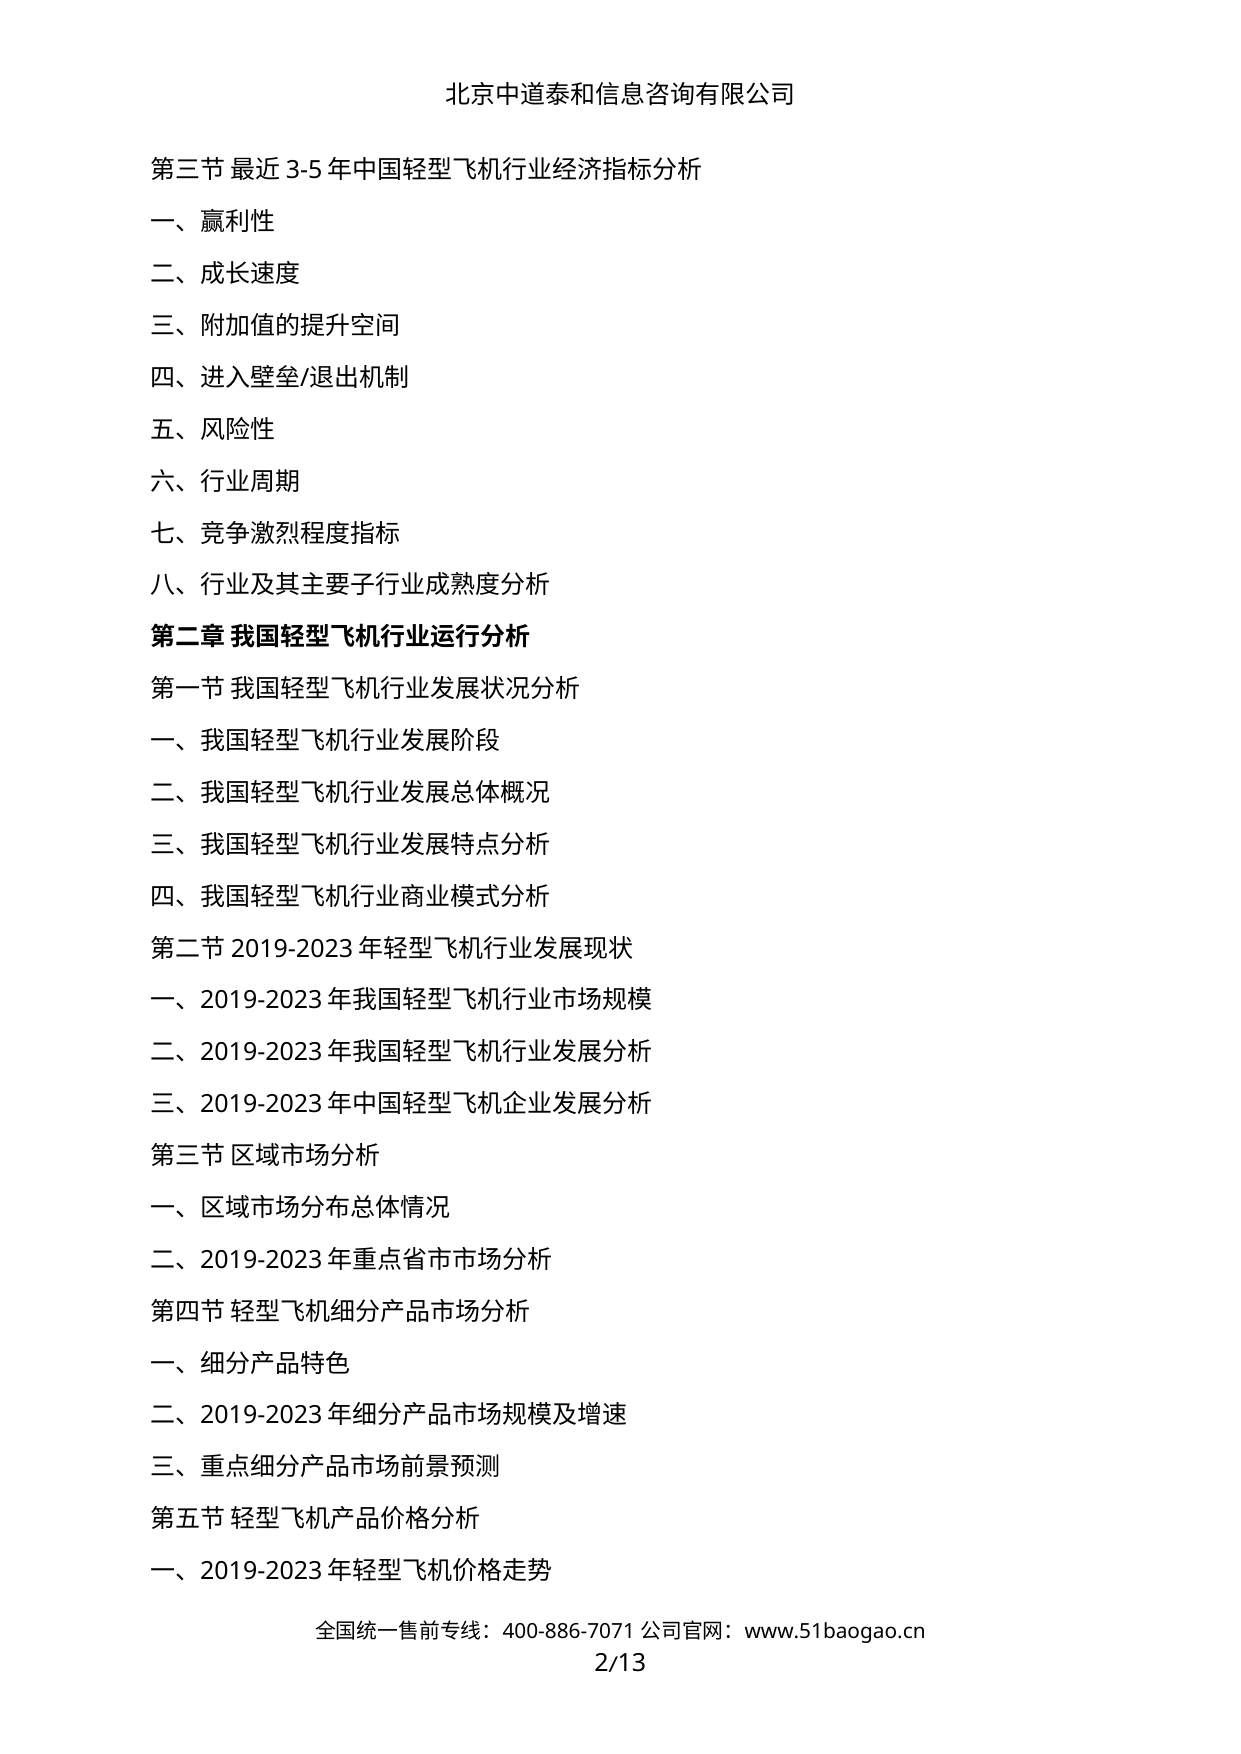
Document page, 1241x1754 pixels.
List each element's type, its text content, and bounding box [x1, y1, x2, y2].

text 第二节 2019-2023年轻型飞机行业发展现状 [150, 928, 1090, 964]
text 五、风险性 [150, 409, 1090, 446]
text 第四节 轻型飞机细分产品市场分析 [150, 1291, 1090, 1327]
text 七、竞争激烈程度指标 [150, 513, 1090, 549]
text 四、进入壁垒/退出机制 [150, 357, 1090, 394]
text 二、2019-2023年重点省市市场分析 [150, 1239, 1090, 1276]
text 二、成长速度 [150, 254, 1090, 290]
text 二、2019-2023年我国轻型飞机行业发展分析 [150, 1032, 1090, 1068]
text 第三节 最近3-5年中国轻型飞机行业经济指标分析 [150, 150, 1090, 186]
text 六、行业周期 [150, 461, 1090, 497]
text 一、细分产品特色 [150, 1343, 1090, 1379]
text 一、2019-2023年我国轻型飞机行业市场规模 [150, 980, 1090, 1016]
text 一、我国轻型飞机行业发展阶段 [150, 721, 1090, 757]
text 一、赢利性 [150, 202, 1090, 238]
text 一、2019-2023年轻型飞机价格走势 [150, 1551, 1090, 1587]
text 三、2019-2023年中国轻型飞机企业发展分析 [150, 1084, 1090, 1120]
text 三、重点细分产品市场前景预测 [150, 1447, 1090, 1483]
text 三、我国轻型飞机行业发展特点分析 [150, 824, 1090, 861]
text 二、2019-2023年细分产品市场规模及增速 [150, 1395, 1090, 1431]
text 四、我国轻型飞机行业商业模式分析 [150, 876, 1090, 912]
text 三、附加值的提升空间 [150, 306, 1090, 342]
text 第二章 我国轻型飞机行业运行分析 [150, 617, 1090, 653]
text 第一节 我国轻型飞机行业发展状况分析 [150, 669, 1090, 705]
text 第五节 轻型飞机产品价格分析 [150, 1499, 1090, 1535]
text 八、行业及其主要子行业成熟度分析 [150, 565, 1090, 601]
text 一、区域市场分布总体情况 [150, 1187, 1090, 1224]
text 第三节 区域市场分析 [150, 1136, 1090, 1172]
text 二、我国轻型飞机行业发展总体概况 [150, 772, 1090, 809]
